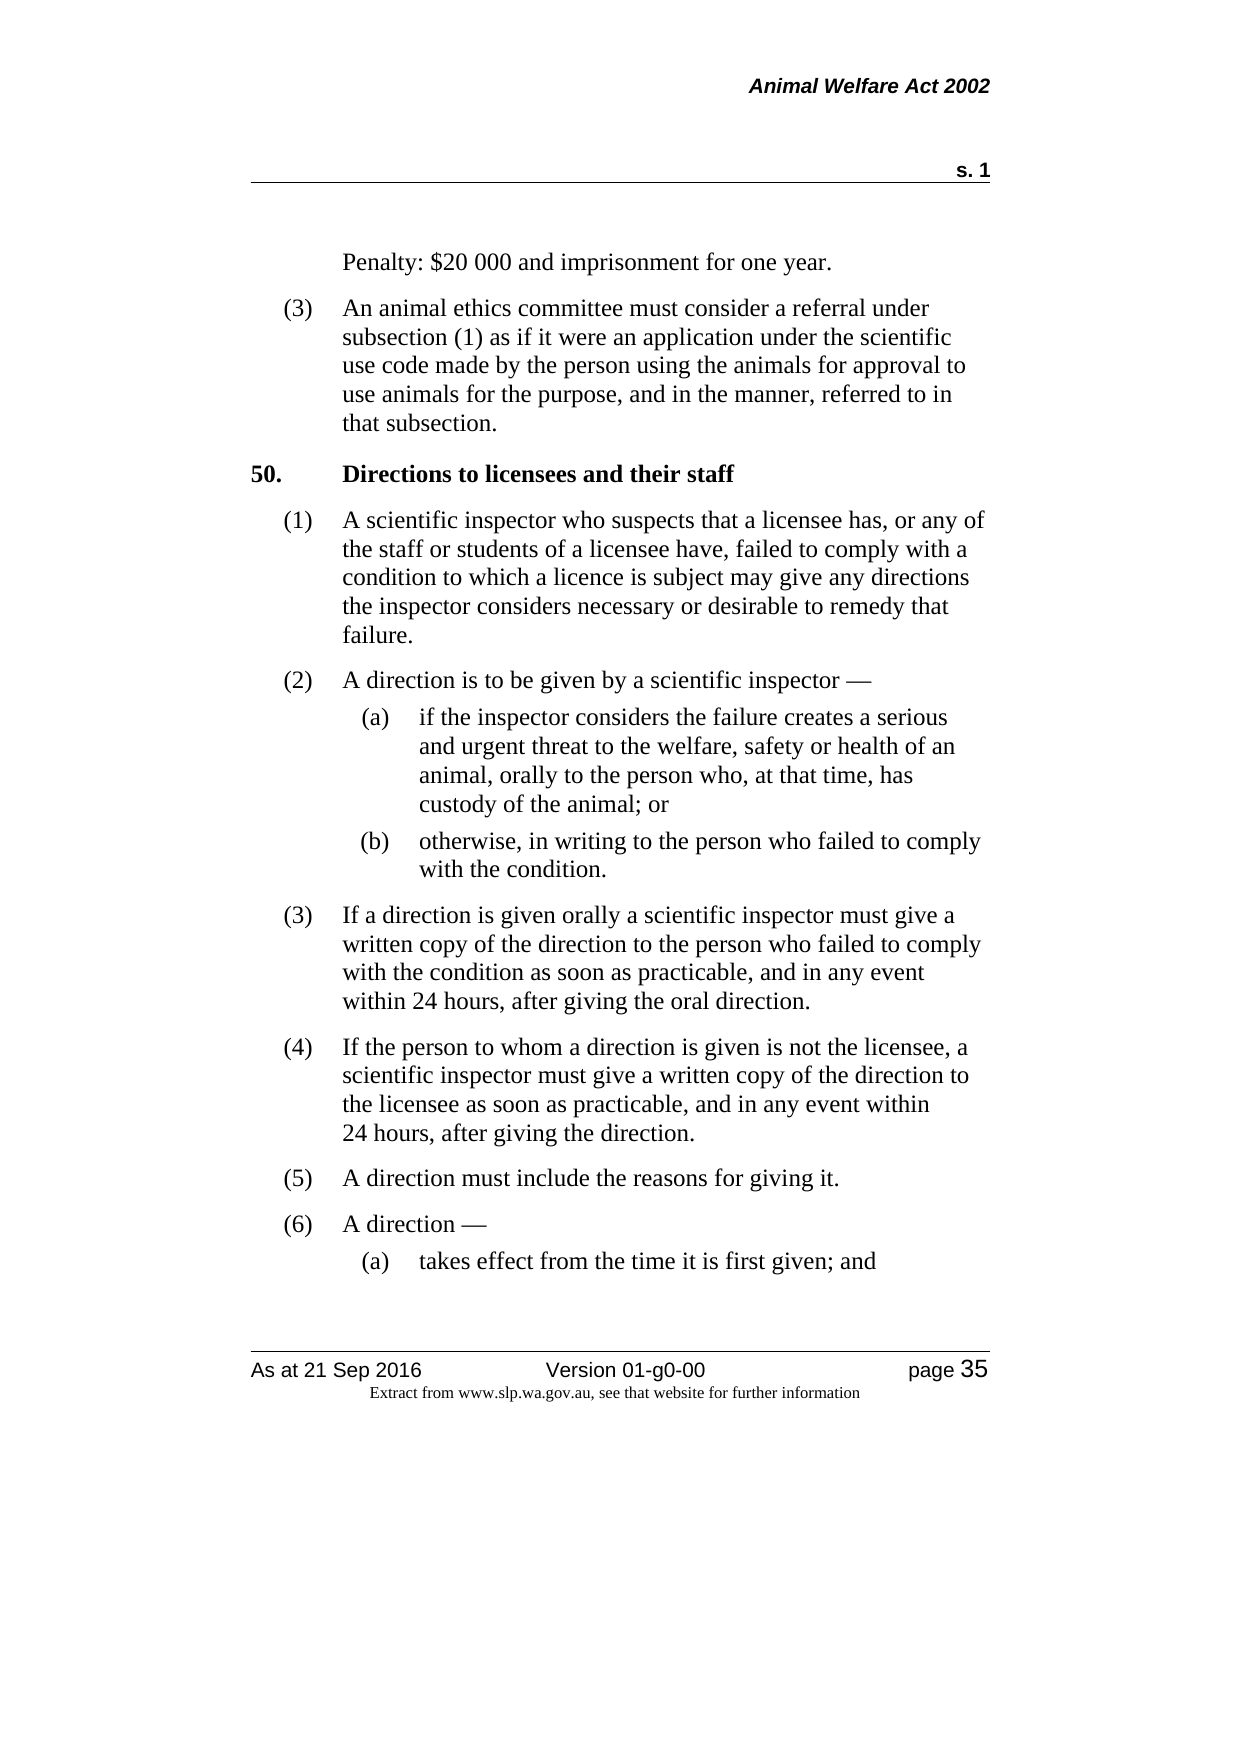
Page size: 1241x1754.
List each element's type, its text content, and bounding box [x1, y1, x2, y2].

text (5) A direction must include the reasons for giving it. [251, 1163, 990, 1192]
text (2) A direction is to be given by a scientific inspector — [251, 665, 990, 694]
text (3) An animal ethics committee must consider a referral under subsection (1) as if it were an application under the scientific use code made by the person using the animals for approval to use animals for the purpose, and in the manner, referred to in that subsection. [251, 293, 990, 437]
subtitle 50. Directions to licensees and their staff [251, 459, 990, 488]
text (6) A direction — [251, 1209, 990, 1237]
text (3) If a direction is given orally a scientific inspector must give a written copy of the direction to the person who failed to comply with the condition as soon as practicable, and in any event within 24 hours, after giving the oral direction. [251, 900, 990, 1015]
text Penalty: $20 000 and imprisonment for one year. [251, 247, 990, 276]
text (1) A scientific inspector who suspects that a licensee has, or any of the staff or students of a licensee have, failed to comply with a condition to which a licence is subject may give any directions the inspector considers necessary or desirable to remedy that failure. [251, 505, 990, 649]
text (b) otherwise, in writing to the person who failed to comply with the condition. [251, 826, 990, 883]
text (a) if the inspector considers the failure creates a serious and urgent threat to the welfare, safety or health of an animal, orally to the person who, at that time, has custody of the animal; or [251, 702, 990, 817]
text (4) If the person to whom a direction is given is not the licensee, a scientific inspector must give a written copy of the direction to the licensee as soon as practicable, and in any event within 24 hours, after giving the direction. [251, 1032, 990, 1147]
text (a) takes effect from the time it is first given; and [251, 1246, 990, 1274]
